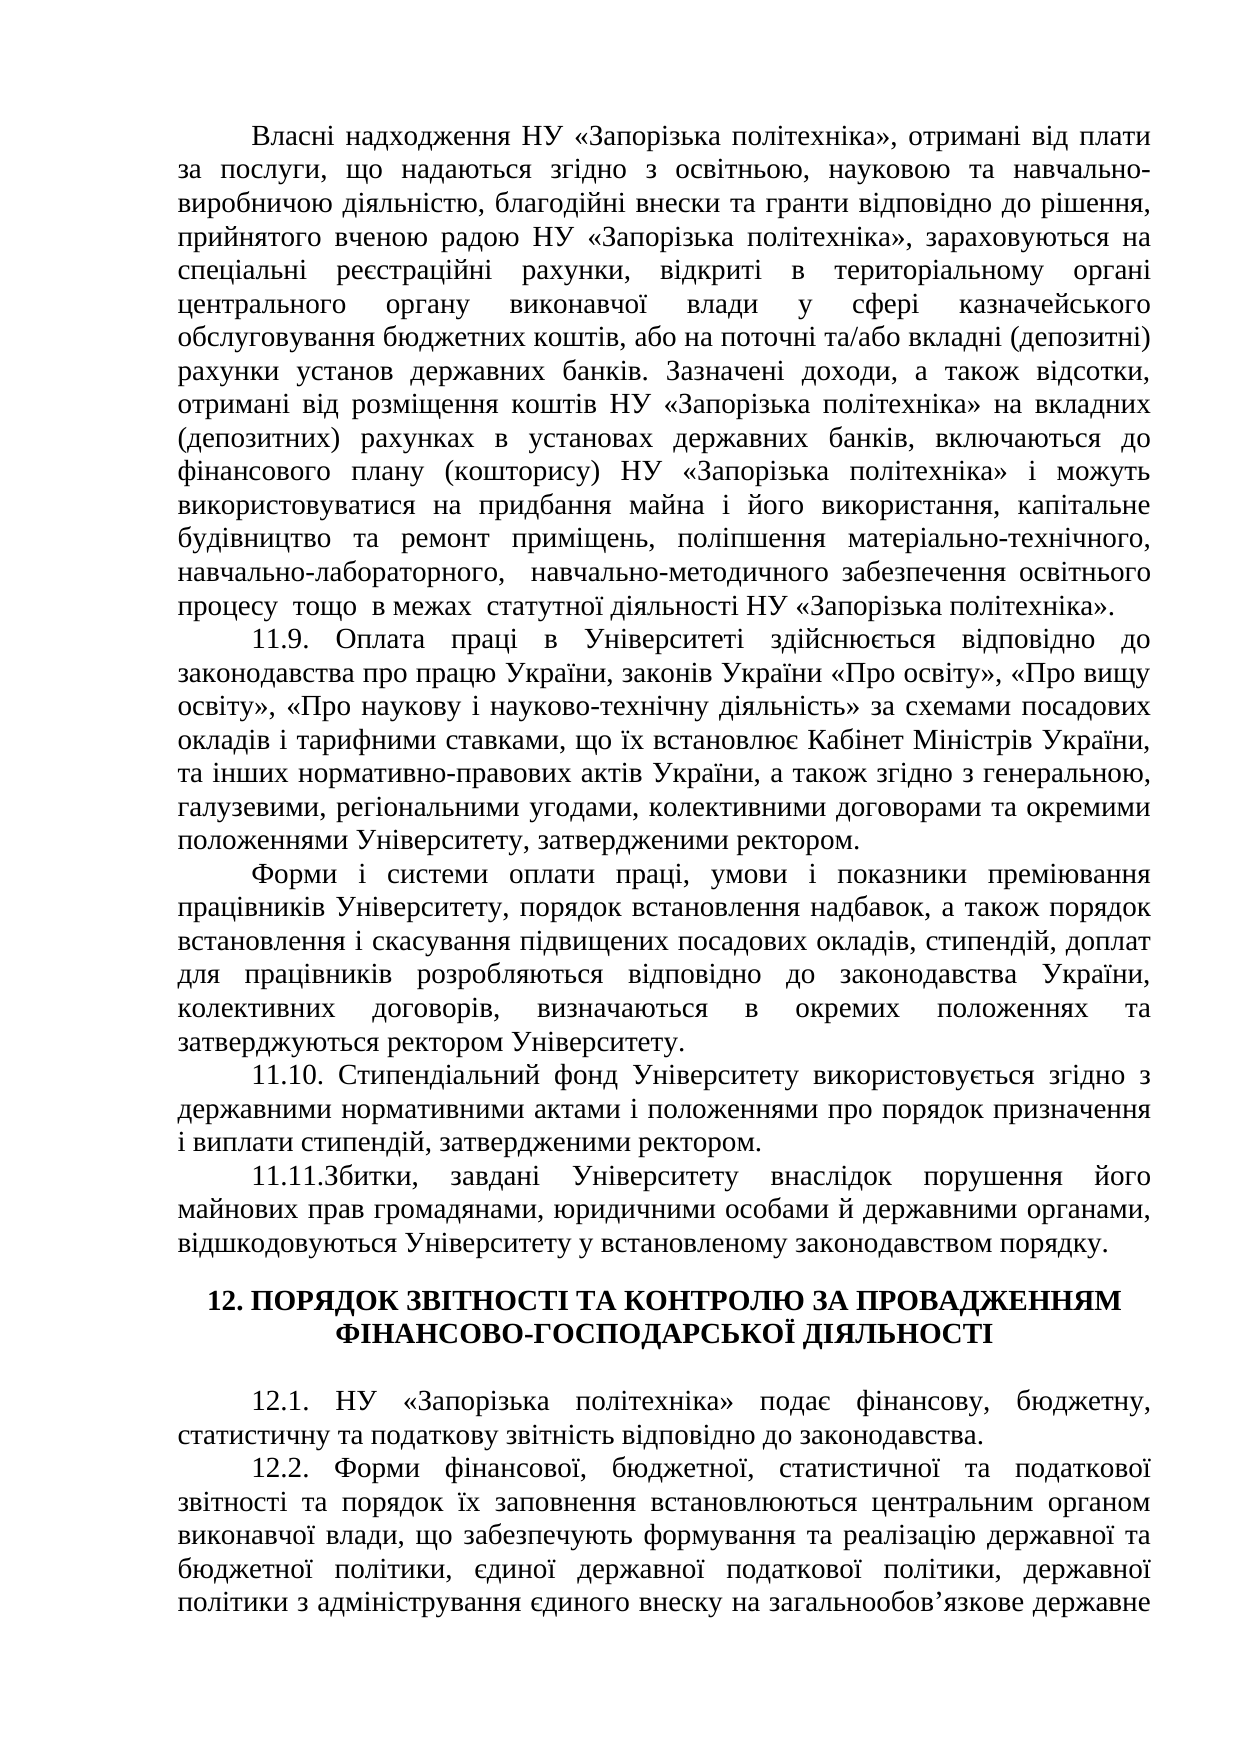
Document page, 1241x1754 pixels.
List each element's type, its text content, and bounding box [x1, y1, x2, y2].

text 11.11.Збитки, завдані Університету внаслідок порушення його майнових прав громадянами, юридичними особами й державними органами, відшкодовуються Університету у встановленому законодавством порядку. [177, 1158, 1152, 1258]
text Власні надходження НУ «Запорізька політехніка», отримані від плати за послуги, що надаються згідно з освітньою, науковою та навчально-виробничою діяльністю, благодійні внески та гранти відповідно до рішення, прийнятого вченою радою НУ «Запорізька політехніка», зараховуються на спеціальні реєстраційні рахунки, відкриті в територіальному органі центрального органу виконавчої влади у сфері казначейського обслуговування бюджетних коштів, або на поточні та/або вкладні (депозитні) рахунки установ державних банків. Зазначені доходи, а також відсотки, отримані від розміщення коштів НУ «Запорізька політехніка» на вкладних (депозитних) рахунках в установах державних банків, включаються до фінансового плану (кошторису) НУ «Запорізька політехніка» і можуть використовуватися на придбання майна і його використання, капітальне будівництво та ремонт приміщень, поліпшення матеріально-технічного, навчально-лабораторного, навчально-методичного забезпечення освітнього процесу тощо в межах статутної діяльності НУ «Запорізька політехніка». [177, 118, 1152, 621]
text 12. ПОРЯДОК ЗВІТНОСТІ ТА КОНТРОЛЮ ЗА ПРОВАДЖЕННЯМ ФІНАНСОВО-ГОСПОДАРСЬКОЇ ДІЯЛЬНОСТІ [177, 1283, 1152, 1350]
text Форми і системи оплати праці, умови і показники преміювання працівників Університету, порядок встановлення надбавок, а також порядок встановлення і скасування підвищених посадових окладів, стипендій, доплат для працівників розробляються відповідно до законодавства України, колективних договорів, визначаються в окремих положеннях та затверджуються ректором Університету. [177, 856, 1152, 1057]
text 12.1. НУ «Запорізька політехніка» подає фінансову, бюджетну, статистичну та податкову звітність відповідно до законодавства. [177, 1383, 1152, 1450]
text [177, 1450, 1152, 1618]
text 11.9. Оплата праці в Університеті здійснюється відповідно до законодавства про працю України, законів України «Про освіту», «Про вищу освіту», «Про наукову і науково-технічну діяльність» за схемами посадових окладів і тарифними ставками, що їх встановлює Кабінет Міністрів України, та інших нормативно-правових актів України, а також згідно з генеральною, галузевими, регіональними угодами, колективними договорами та окремими положеннями Університету, затвердженими ректором. [177, 621, 1152, 856]
text 11.10. Стипендіальний фонд Університету використовується згідно з державними нормативними актами і положеннями про порядок призначення і виплати стипендій, затвердженими ректором. [177, 1057, 1152, 1158]
